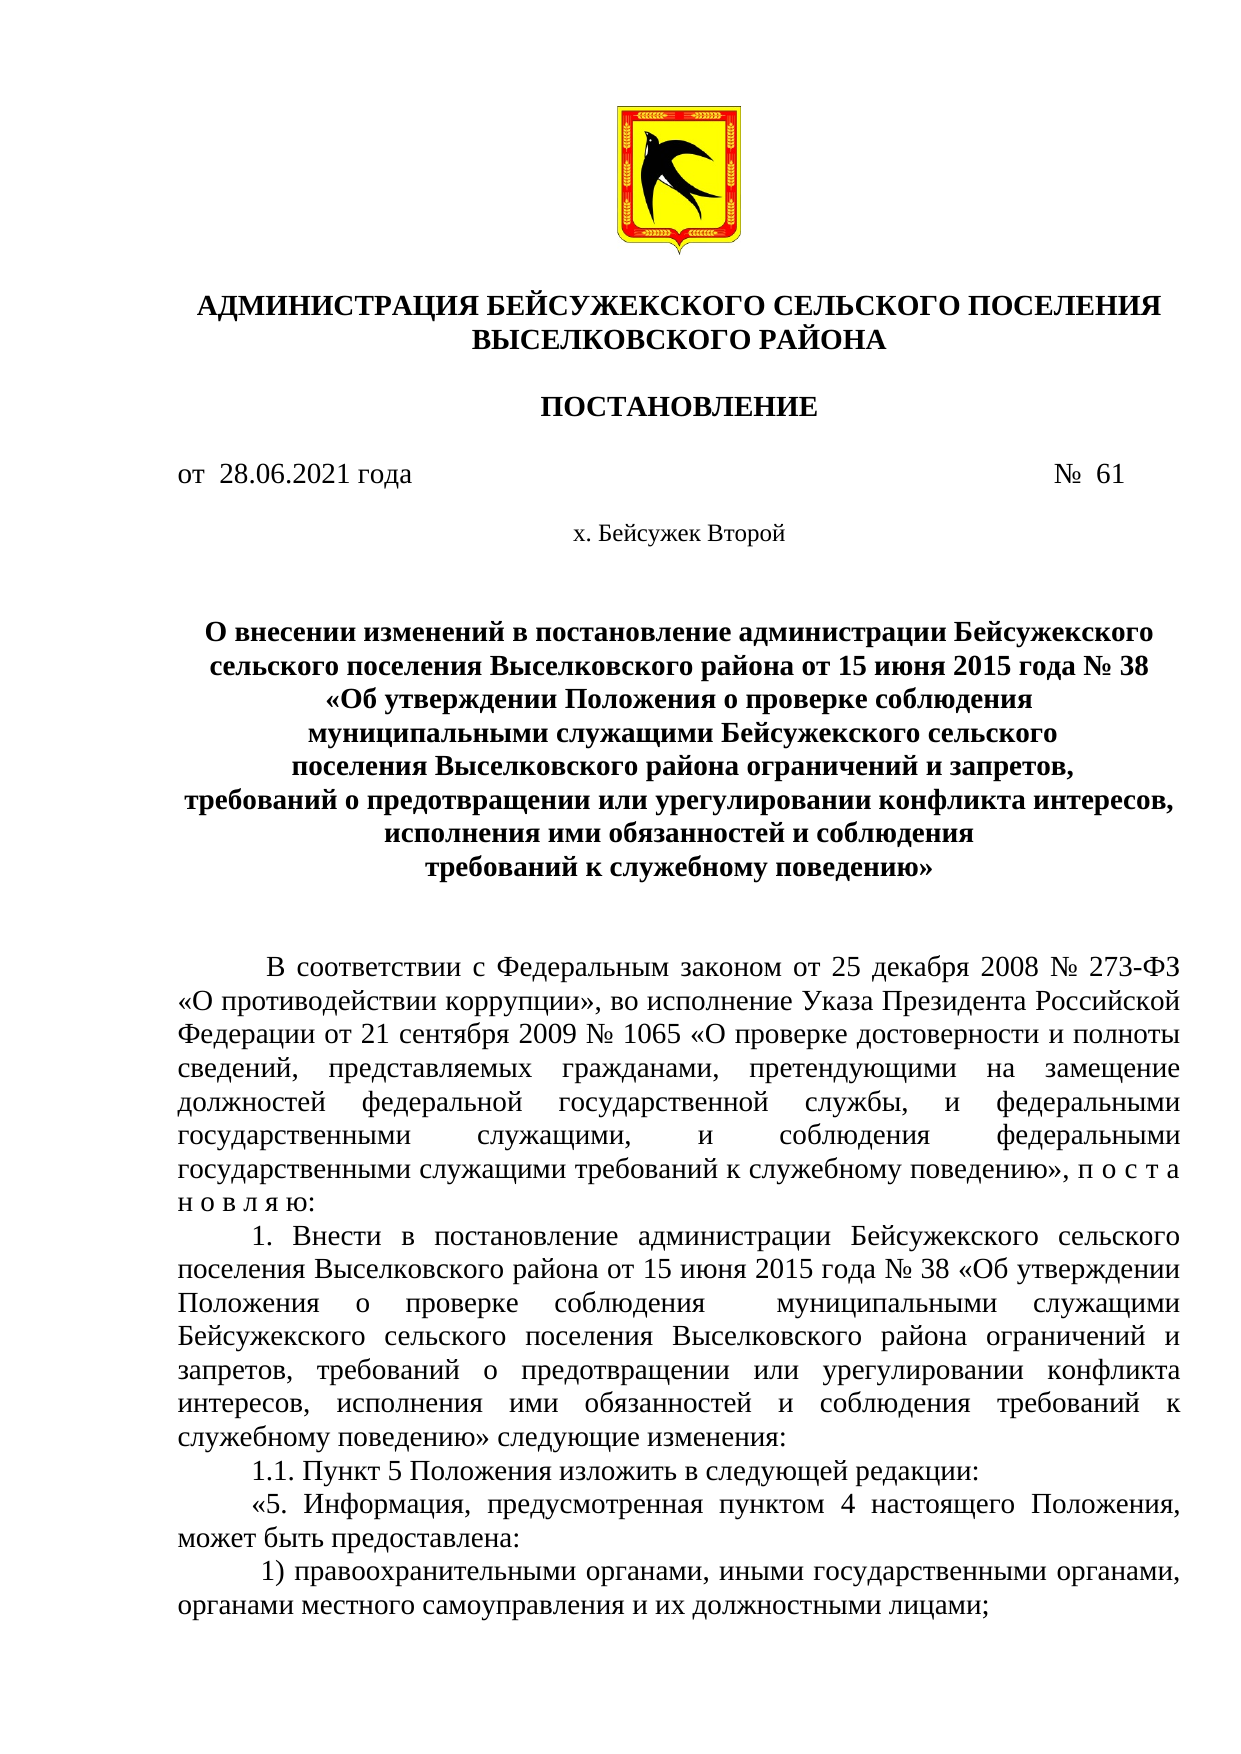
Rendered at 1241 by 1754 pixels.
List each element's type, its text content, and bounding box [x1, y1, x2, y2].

text «5. Информация, предусмотренная пунктом 4 настоящего Положения, может быть предоставлена: [177, 1486, 1181, 1553]
text 1. Внести в постановление администрации Бейсужекского сельского поселения Выселковского района от 15 июня 2015 года № 38 «Об утверждении Положения о проверке соблюдения муниципальными служащими Бейсужекского сельского поселения Выселковского района ограничений и запретов, требований о предотвращении или урегулировании конфликта интересов, исполнения ими обязанностей и соблюдения требований к служебному поведению» следующие изменения: [177, 1218, 1181, 1453]
picture [617, 106, 741, 255]
text В соответствии с Федеральным законом от 25 декабря 2008 № 273-ФЗ «О противодействии коррупции», во исполнение Указа Президента Российской Федерации от 21 сентября 2009 № 1065 «О проверке достоверности и полноты сведений, представляемых гражданами, претендующими на замещение должностей федеральной государственной службы, и федеральными государственными служащими, и соблюдения федеральными государственными служащими требований к служебному поведению», п о с т а н о в л я ю: [177, 949, 1181, 1218]
text муниципальными служащими Бейсужекского сельского [177, 715, 1181, 748]
text ПОСТАНОВЛЕНИЕ [177, 389, 1181, 422]
text требований о предотвращении или урегулировании конфликта интересов, исполнения ими обязанностей и соблюдения [177, 782, 1181, 849]
text О внесении изменений в постановление администрации Бейсужекского сельского поселения Выселковского района от 15 июня 2015 года № 38 «Об утверждении Положения о проверке соблюдения [177, 614, 1181, 715]
text 1.1. Пункт 5 Положения изложить в следующей редакции: [177, 1453, 1181, 1486]
text х. Бейсужек Второй [177, 518, 1181, 547]
text АДМИНИСТРАЦИЯ БЕЙСУЖЕКСКОГО СЕЛЬСКОГО ПОСЕЛЕНИЯ ВЫСЕЛКОВСКОГО РАЙОНА [177, 288, 1181, 355]
text поселения Выселковского района ограничений и запретов, [177, 748, 1181, 782]
text от 28.06.2021 года № 61 [177, 456, 1181, 489]
text требований к служебному поведению» [177, 849, 1181, 882]
text 1) правоохранительными органами, иными государственными органами, органами местного самоуправления и их должностными лицами; [177, 1553, 1181, 1620]
